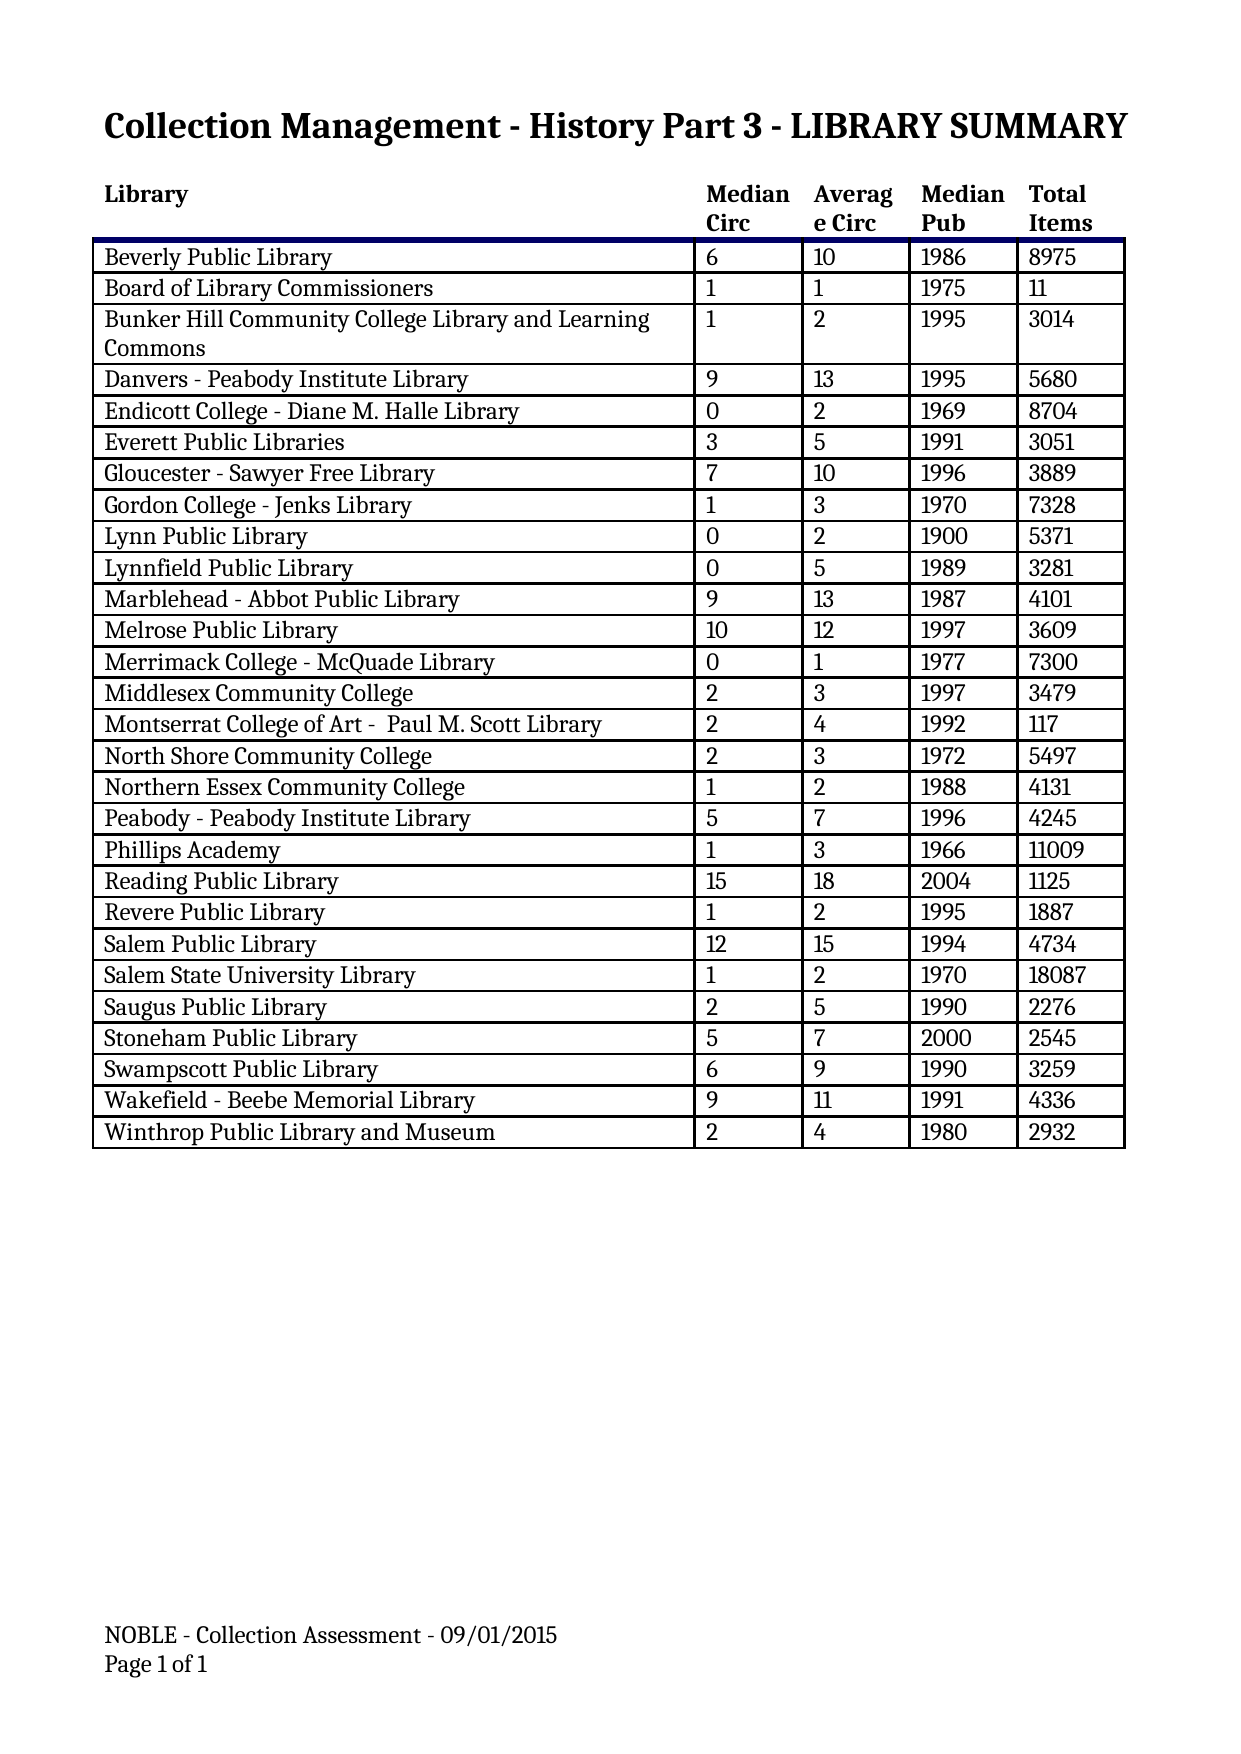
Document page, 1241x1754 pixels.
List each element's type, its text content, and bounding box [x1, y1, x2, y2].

table_cell 1977 [911, 648, 1016, 676]
table_cell 5 [804, 553, 908, 582]
table_header Average Circ [802, 180, 910, 237]
table_cell Phillips Academy [94, 836, 693, 864]
table_cell 12 [804, 616, 908, 645]
table_cell 2 [804, 397, 908, 425]
table_cell 1986 [911, 243, 1016, 271]
table_cell Reading Public Library [94, 867, 693, 896]
table_cell 5680 [1019, 365, 1123, 394]
text Collection Management - History Part 3 - LIBRARY SUMMARY [104, 105, 1136, 148]
table_cell 0 [696, 648, 801, 676]
table_cell 1900 [911, 522, 1016, 551]
table_cell 3 [696, 428, 801, 457]
table_header Median Pub [910, 180, 1017, 237]
table_cell 18 [804, 867, 908, 896]
table_cell 7 [696, 460, 801, 488]
table_cell 1 [696, 305, 801, 363]
table_cell 1972 [911, 742, 1016, 770]
table_cell 1994 [911, 930, 1016, 958]
table_cell Board of Library Commissioners [94, 274, 693, 303]
table_cell 1975 [911, 274, 1016, 303]
table_cell 2545 [1019, 1024, 1123, 1052]
table_cell 4 [804, 1118, 908, 1147]
table_cell 5 [804, 428, 908, 457]
table_cell 12 [696, 930, 801, 958]
table_cell 5 [804, 992, 908, 1021]
table_cell 3 [804, 742, 908, 770]
table_cell 1997 [911, 616, 1016, 645]
table_cell 1970 [911, 491, 1016, 519]
table_cell 5497 [1019, 742, 1123, 770]
table_cell 18087 [1019, 961, 1123, 990]
table_cell 9 [696, 1087, 801, 1115]
table_cell 4101 [1019, 585, 1123, 613]
table_cell 3051 [1019, 428, 1123, 457]
table_cell 1996 [911, 804, 1016, 833]
table_cell Marblehead - Abbot Public Library [94, 585, 693, 613]
table_cell 1988 [911, 773, 1016, 802]
table_cell 9 [696, 585, 801, 613]
table_cell 3259 [1019, 1055, 1123, 1084]
table_cell 1970 [911, 961, 1016, 990]
table_cell 8975 [1019, 243, 1123, 271]
table_cell 2 [804, 305, 908, 363]
table_cell 1992 [911, 710, 1016, 739]
table_header Total Items [1017, 180, 1125, 237]
table_cell 2 [804, 773, 908, 802]
table_cell 9 [804, 1055, 908, 1084]
table_cell 0 [696, 397, 801, 425]
table_cell 9 [696, 365, 801, 394]
table_cell 1987 [911, 585, 1016, 613]
table_cell 1997 [911, 679, 1016, 708]
table_cell 1995 [911, 898, 1016, 927]
table_cell 1 [804, 274, 908, 303]
table_cell 0 [696, 553, 801, 582]
table_cell 1 [696, 773, 801, 802]
table_cell 1990 [911, 1055, 1016, 1084]
table_cell Swampscott Public Library [94, 1055, 693, 1084]
table_cell 10 [696, 616, 801, 645]
table_cell Everett Public Libraries [94, 428, 693, 457]
table_cell Bunker Hill Community College Library and Learning Commons [94, 305, 693, 363]
table_cell Lynnfield Public Library [94, 553, 693, 582]
table_cell Peabody - Peabody Institute Library [94, 804, 693, 833]
table_cell 2 [804, 961, 908, 990]
table_cell 2000 [911, 1024, 1016, 1052]
table_cell Montserrat College of Art - Paul M. Scott Library [94, 710, 693, 739]
table_cell Saugus Public Library [94, 992, 693, 1021]
table_cell 1 [696, 274, 801, 303]
table_cell Salem State University Library [94, 961, 693, 990]
table_cell 2 [804, 898, 908, 927]
table_cell 1 [696, 491, 801, 519]
table_cell 7 [804, 1024, 908, 1052]
table_cell Gloucester - Sawyer Free Library [94, 460, 693, 488]
table_cell Endicott College - Diane M. Halle Library [94, 397, 693, 425]
table_cell 1991 [911, 1087, 1016, 1115]
table_cell 3 [804, 679, 908, 708]
table_cell 2 [696, 742, 801, 770]
table_cell 117 [1019, 710, 1123, 739]
table_cell 10 [804, 243, 908, 271]
table_cell 1991 [911, 428, 1016, 457]
table_cell North Shore Community College [94, 742, 693, 770]
table_cell 5 [696, 804, 801, 833]
table_cell Lynn Public Library [94, 522, 693, 551]
table_cell Winthrop Public Library and Museum [94, 1118, 693, 1147]
table_cell Gordon College - Jenks Library [94, 491, 693, 519]
table_cell 4336 [1019, 1087, 1123, 1115]
table_cell 5371 [1019, 522, 1123, 551]
table_cell Melrose Public Library [94, 616, 693, 645]
table_cell 2 [696, 1118, 801, 1147]
table_header Median Circ [695, 180, 802, 237]
table_cell Beverly Public Library [94, 243, 693, 271]
table_cell 3 [804, 836, 908, 864]
table_cell 5 [696, 1024, 801, 1052]
table_cell 3479 [1019, 679, 1123, 708]
table_cell 7300 [1019, 648, 1123, 676]
table_cell 13 [804, 365, 908, 394]
table_cell 3281 [1019, 553, 1123, 582]
table_cell 11 [804, 1087, 908, 1115]
table_cell 1969 [911, 397, 1016, 425]
table_cell 2 [696, 992, 801, 1021]
table_cell 13 [804, 585, 908, 613]
table_cell 2 [696, 679, 801, 708]
table_cell 1966 [911, 836, 1016, 864]
table_cell 1995 [911, 365, 1016, 394]
table_cell 1995 [911, 305, 1016, 363]
table_cell Salem Public Library [94, 930, 693, 958]
table_cell 1980 [911, 1118, 1016, 1147]
table_cell 8704 [1019, 397, 1123, 425]
table_cell 11009 [1019, 836, 1123, 864]
table_cell 7328 [1019, 491, 1123, 519]
table_cell 6 [696, 1055, 801, 1084]
table_cell 3 [804, 491, 908, 519]
table_cell 10 [804, 460, 908, 488]
table_cell 15 [804, 930, 908, 958]
table_cell 1 [804, 648, 908, 676]
table_cell Revere Public Library [94, 898, 693, 927]
table_cell Wakefield - Beebe Memorial Library [94, 1087, 693, 1115]
table_cell 2932 [1019, 1118, 1123, 1147]
table_cell 4131 [1019, 773, 1123, 802]
table_cell 2004 [911, 867, 1016, 896]
table_cell Northern Essex Community College [94, 773, 693, 802]
table_cell 3014 [1019, 305, 1123, 363]
table_cell 1990 [911, 992, 1016, 1021]
table_cell 7 [804, 804, 908, 833]
table_cell 4734 [1019, 930, 1123, 958]
table_cell 4245 [1019, 804, 1123, 833]
table_cell 15 [696, 867, 801, 896]
table_header Library [93, 180, 695, 237]
table_cell 2276 [1019, 992, 1123, 1021]
table_cell 1989 [911, 553, 1016, 582]
table_cell Stoneham Public Library [94, 1024, 693, 1052]
table_cell 1 [696, 836, 801, 864]
table_cell Middlesex Community College [94, 679, 693, 708]
table_cell Merrimack College - McQuade Library [94, 648, 693, 676]
table_cell 11 [1019, 274, 1123, 303]
table_cell 3609 [1019, 616, 1123, 645]
table_cell 2 [696, 710, 801, 739]
table_cell 4 [804, 710, 908, 739]
table_cell 1996 [911, 460, 1016, 488]
table_cell 2 [804, 522, 908, 551]
table_cell 1 [696, 898, 801, 927]
table_cell 3889 [1019, 460, 1123, 488]
table_cell 1125 [1019, 867, 1123, 896]
table_cell Danvers - Peabody Institute Library [94, 365, 693, 394]
table_cell 1 [696, 961, 801, 990]
table_cell 0 [696, 522, 801, 551]
table_cell 6 [696, 243, 801, 271]
table_cell 1887 [1019, 898, 1123, 927]
